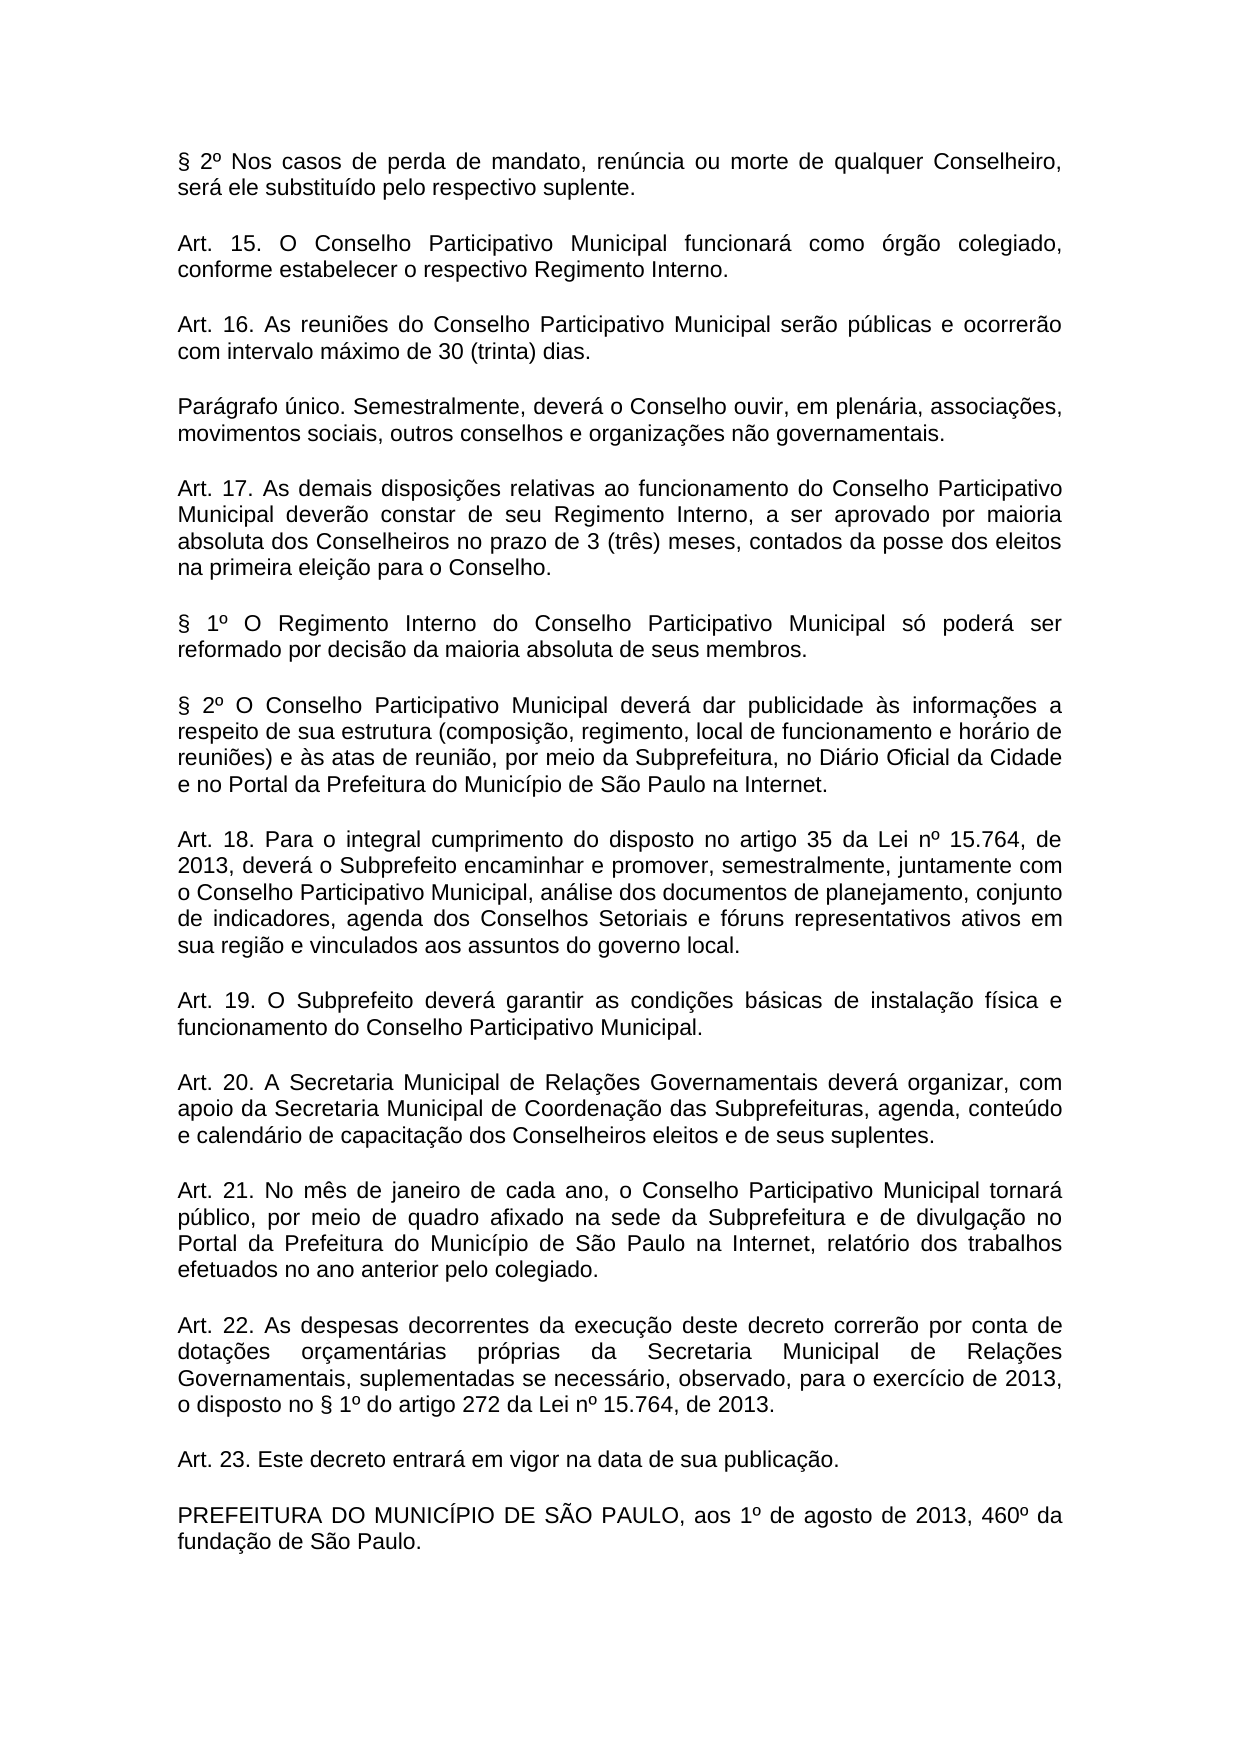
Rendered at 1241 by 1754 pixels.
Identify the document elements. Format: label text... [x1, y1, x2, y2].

text § 2º Nos casos de perda de mandato, renúncia ou morte de qualquer Conselheiro, será ele substituído pelo respectivo suplente. [177, 148, 1063, 200]
text Art. 17. As demais disposições relativas ao funcionamento do Conselho Participativo Municipal deverão constar de seu Regimento Interno, a ser aprovado por maioria absoluta dos Conselheiros no prazo de 3 (três) meses, contados da posse dos eleitos na primeira eleição para o Conselho. [177, 475, 1063, 581]
text Art. 18. Para o integral cumprimento do disposto no artigo 35 da Lei nº 15.764, de 2013, deverá o Subprefeito encaminhar e promover, semestralmente, juntamente com o Conselho Participativo Municipal, análise dos documentos de planejamento, conjunto de indicadores, agenda dos Conselhos Setoriais e fóruns representativos ativos em sua região e vinculados aos assuntos do governo local. [177, 826, 1063, 958]
text PREFEITURA DO MUNICÍPIO DE SÃO PAULO, aos 1º de agosto de 2013, 460º da fundação de São Paulo. [177, 1502, 1063, 1554]
text Art. 15. O Conselho Participativo Municipal funcionará como órgão colegiado, conforme estabelecer o respectivo Regimento Interno. [177, 229, 1063, 282]
text Parágrafo único. Semestralmente, deverá o Conselho ouvir, em plenária, associações, movimentos sociais, outros conselhos e organizações não governamentais. [177, 393, 1063, 446]
text § 1º O Regimento Interno do Conselho Participativo Municipal só poderá ser reformado por decisão da maioria absoluta de seus membros. [177, 610, 1063, 662]
text Art. 20. A Secretaria Municipal de Relações Governamentais deverá organizar, com apoio da Secretaria Municipal de Coordenação das Subprefeituras, agenda, conteúdo e calendário de capacitação dos Conselheiros eleitos e de seus suplentes. [177, 1069, 1063, 1148]
text Art. 21. No mês de janeiro de cada ano, o Conselho Participativo Municipal tornará público, por meio de quadro afixado na sede da Subprefeitura e de divulgação no Portal da Prefeitura do Município de São Paulo na Internet, relatório dos trabalhos efetuados no ano anterior pelo colegiado. [177, 1177, 1063, 1283]
text Art. 23. Este decreto entrará em vigor na data de sua publicação. [177, 1446, 1063, 1473]
text Art. 16. As reuniões do Conselho Participativo Municipal serão públicas e ocorrerão com intervalo máximo de 30 (trinta) dias. [177, 311, 1063, 364]
text Art. 19. O Subprefeito deverá garantir as condições básicas de instalação física e funcionamento do Conselho Participativo Municipal. [177, 987, 1063, 1040]
text § 2º O Conselho Participativo Municipal deverá dar publicidade às informações a respeito de sua estrutura (composição, regimento, local de funcionamento e horário de reuniões) e às atas de reunião, por meio da Subprefeitura, no Diário Oficial da Cidade e no Portal da Prefeitura do Município de São Paulo na Internet. [177, 692, 1063, 797]
text Art. 22. As despesas decorrentes da execução deste decreto correrão por conta de dotações orçamentárias próprias da Secretaria Municipal de Relações Governamentais, suplementadas se necessário, observado, para o exercício de 2013, o disposto no § 1º do artigo 272 da Lei nº 15.764, de 2013. [177, 1312, 1063, 1417]
